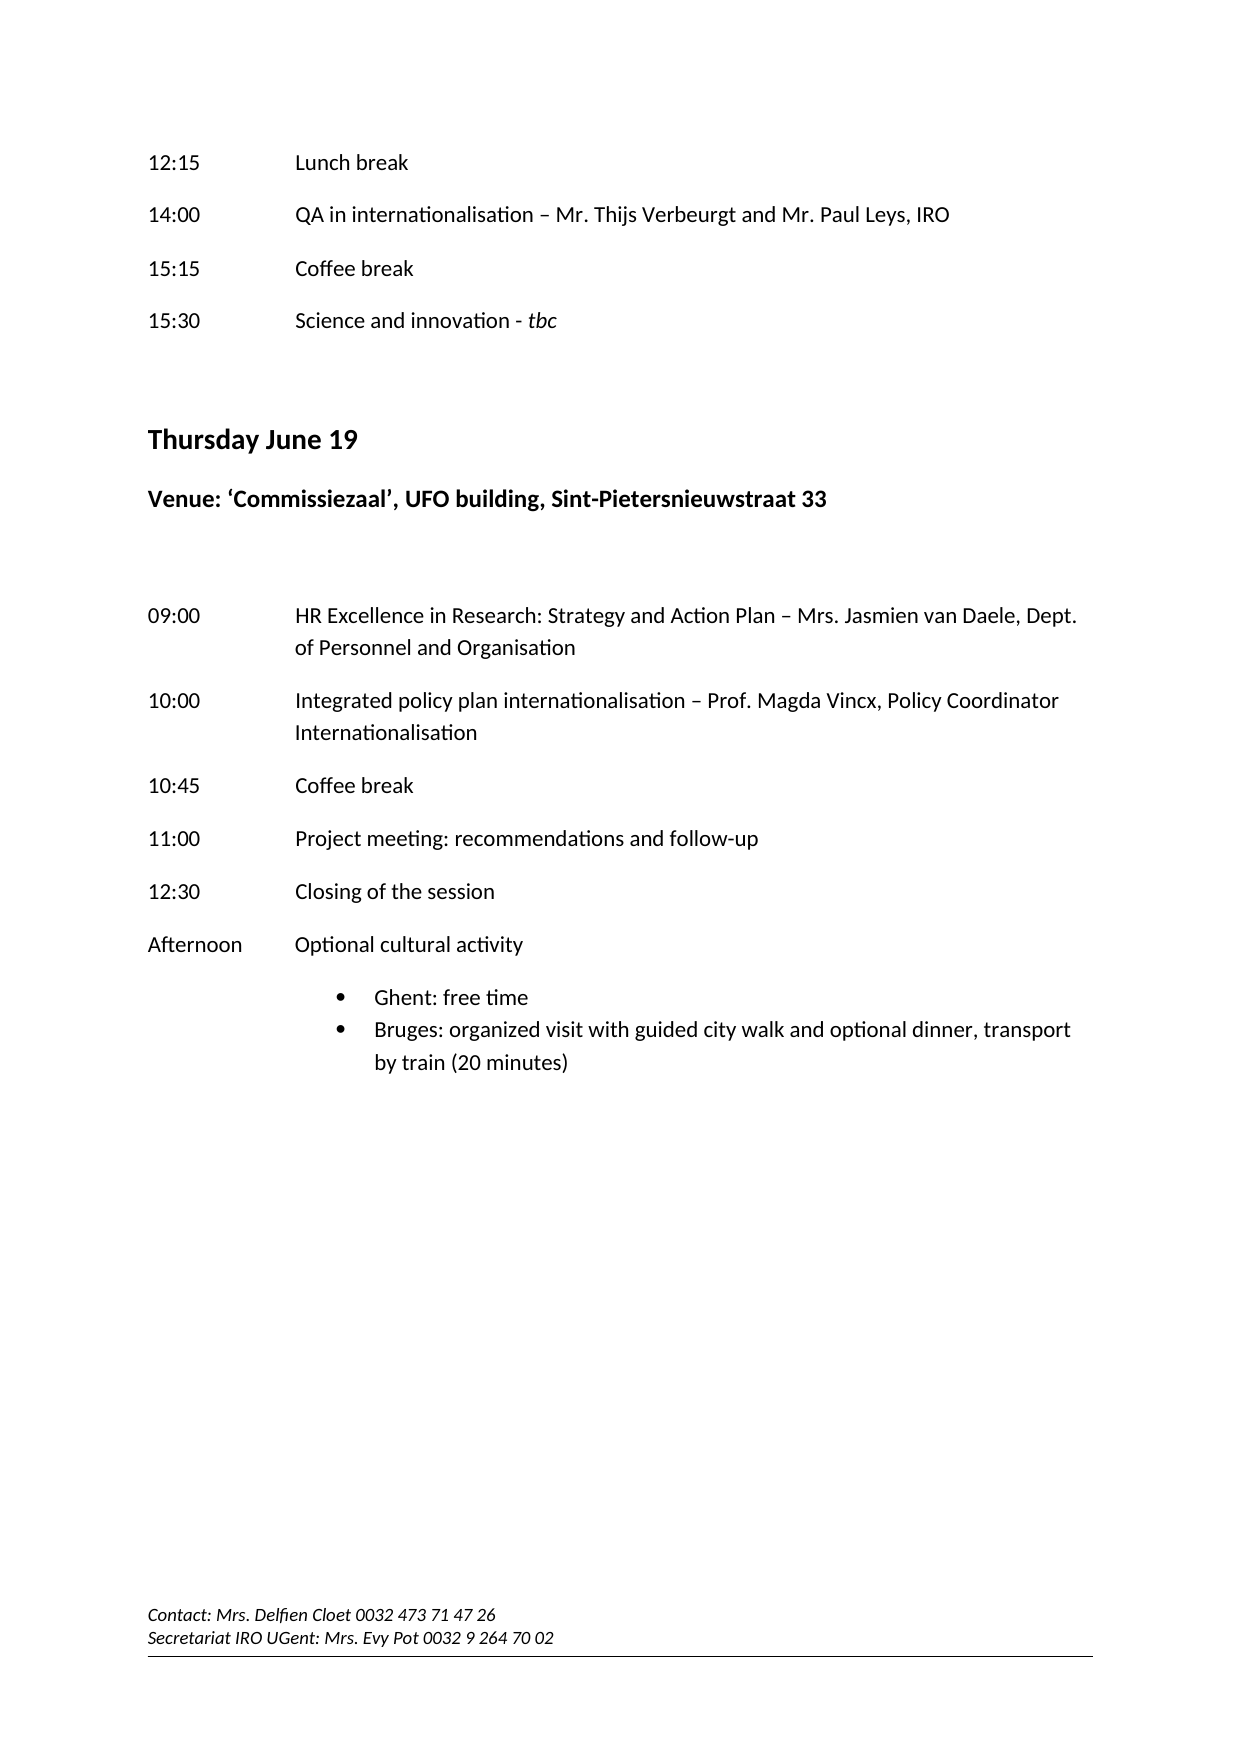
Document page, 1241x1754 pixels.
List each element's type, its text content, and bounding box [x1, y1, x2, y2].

text 10:45 Coffee break [148, 771, 1093, 799]
text Thursday June 19 [148, 421, 1093, 457]
text Afternoon Optional cultural activity [148, 930, 1093, 958]
text Venue: ‘Commissiezaal’, UFO building, Sint-Pietersnieuwstraat 33 [148, 483, 1093, 514]
text 15:15 Coffee break [148, 254, 1093, 282]
list Ghent: free time [337, 983, 1093, 1011]
text 10:00 Integrated policy plan internationalisation – Prof. Magda Vincx, Policy Coordinator Internationalisation [148, 686, 1093, 746]
text 14:00 QA in internationalisation – Mr. Thijs Verbeurgt and Mr. Paul Leys, IRO [148, 201, 1093, 229]
list Bruges: organized visit with guided city walk and optional dinner, transport by train (20 minutes) [337, 1016, 1093, 1076]
text 09:00 HR Excellence in Research: Strategy and Action Plan – Mrs. Jasmien van Daele, Dept. of Personnel and Organisation [148, 601, 1093, 661]
text 12:15 Lunch break [148, 148, 1093, 176]
text 12:30 Closing of the session [148, 877, 1093, 905]
text 11:00 Project meeting: recommendations and follow-up [148, 824, 1093, 852]
text 15:30 Science and innovation - tbc [148, 307, 1093, 335]
